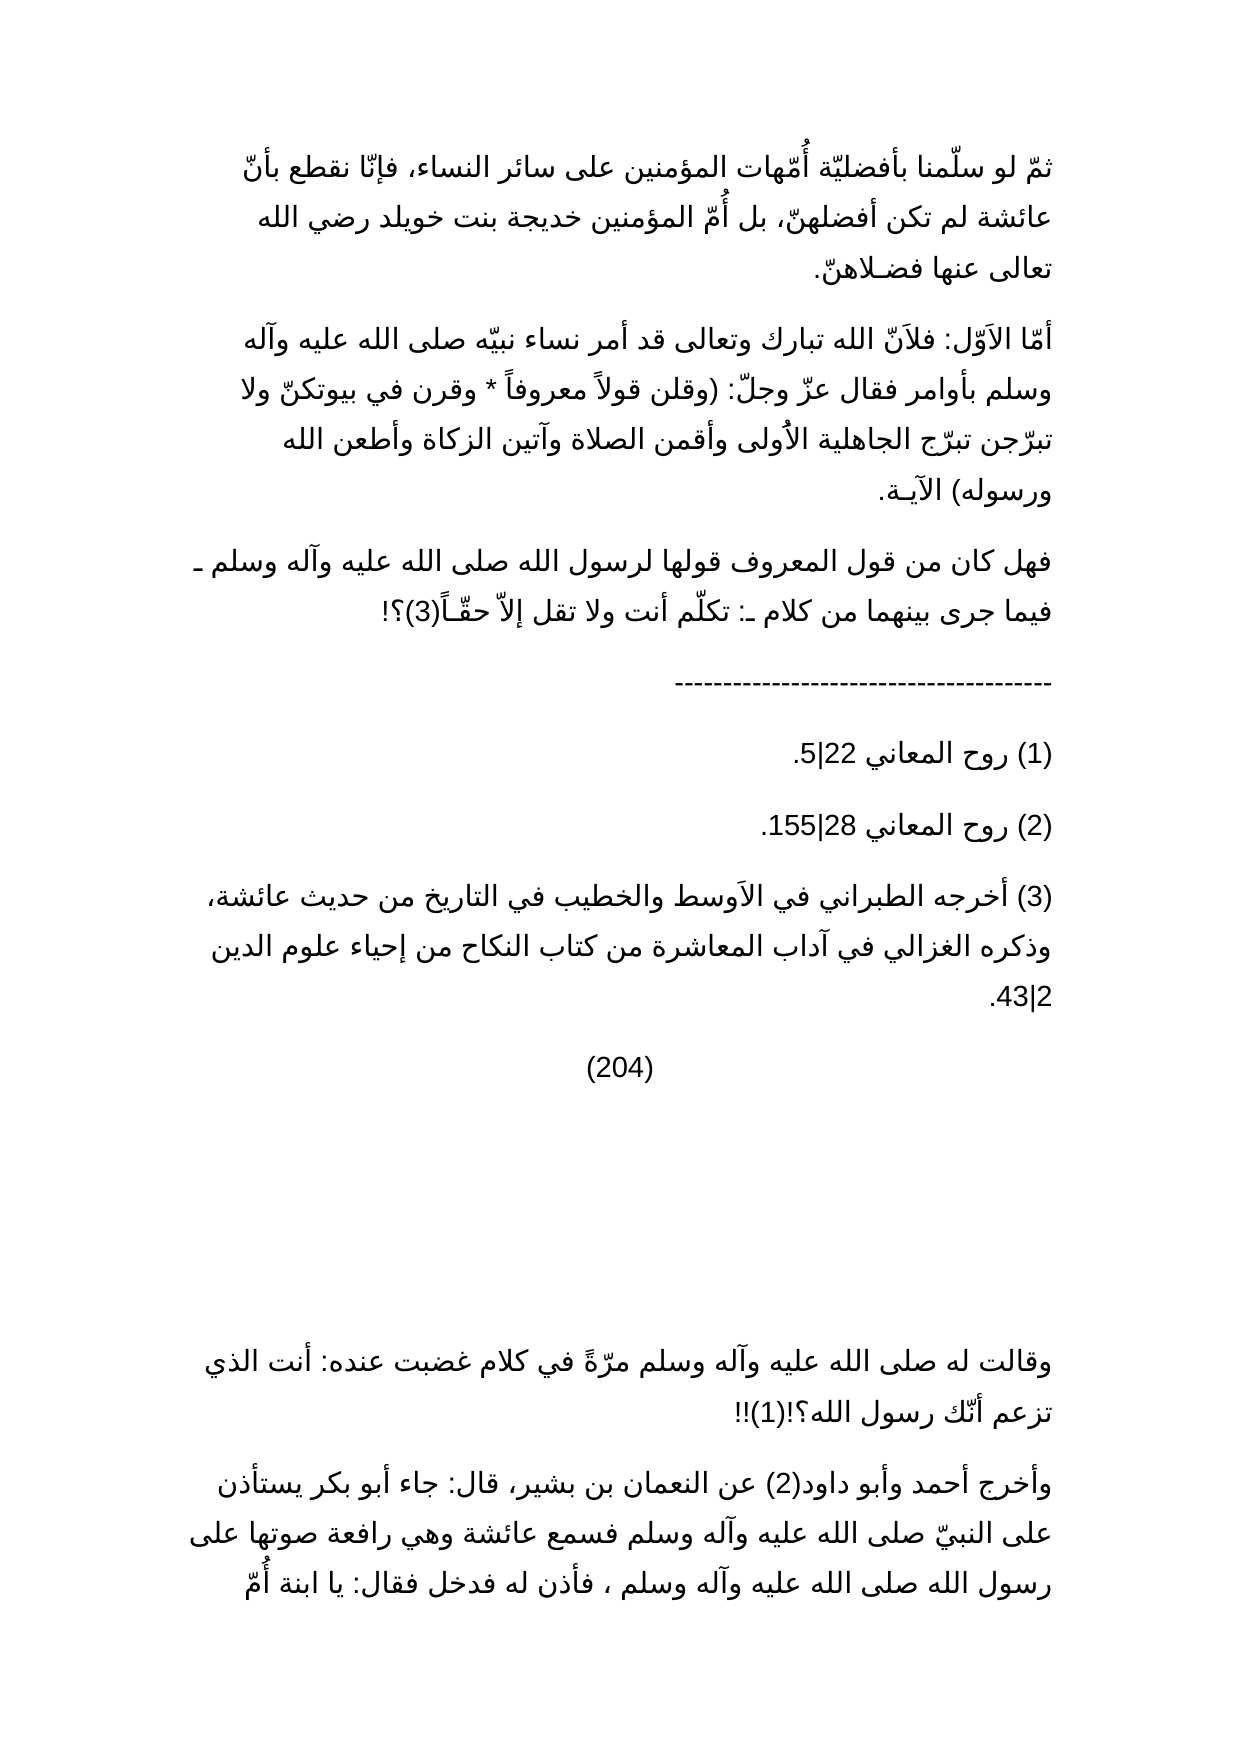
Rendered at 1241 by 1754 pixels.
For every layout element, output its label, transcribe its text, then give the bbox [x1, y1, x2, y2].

text (204) [187, 1051, 1053, 1084]
text فهل كان من قول المعروف قولها لرسول الله صلى الله عليه وآله وسلم ـ فيما جرى بينهما من كلام ـ: تكلّم أنت ولا تقل إلاّ حقّـاً(3)؟! [187, 544, 1053, 628]
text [187, 1466, 1053, 1600]
text (1) روح المعاني 22|5. [187, 736, 1053, 770]
text ثمّ لو سلّمنا بأفضليّة أُمّهات المؤمنين على سائر النساء، فإنّا نقطع بأنّ عائشة لم تكن أفضلهنّ، بل أُمّ المؤمنين خديجة بنت خويلد رضي الله تعالى عنها فضـلاهنّ. [187, 150, 1053, 284]
text (3) أخرجه الطبراني في الاَوسط والخطيب في التاريخ من حديث عائشة، وذكره الغزالي في آداب المعاشرة من كتاب النكاح من إحياء علوم الدين 2|43. [187, 879, 1053, 1013]
text وقالت له صلى الله عليه وآله وسلم مرّةً في كلام غضبت عنده: أنت الذي تزعم أنّك رسول الله؟!(1)!! [187, 1344, 1053, 1428]
text أمّا الاَوّل: فلاَنّ الله تبارك وتعالى قد أمر نساء نبيّه صلى الله عليه وآله وسلم بأوامر فقال عزّ وجلّ: (وقلن قولاً معروفاً * وقرن في بيوتكنّ ولا تبرّجن تبرّج الجاهلية الاَُولى وأقمن الصلاة وآتين الزكاة وأطعن الله ورسوله) الآيـة. [187, 322, 1053, 506]
text (2) روح المعاني 28|155. [187, 808, 1053, 841]
text --------------------------------------- [187, 665, 1053, 699]
